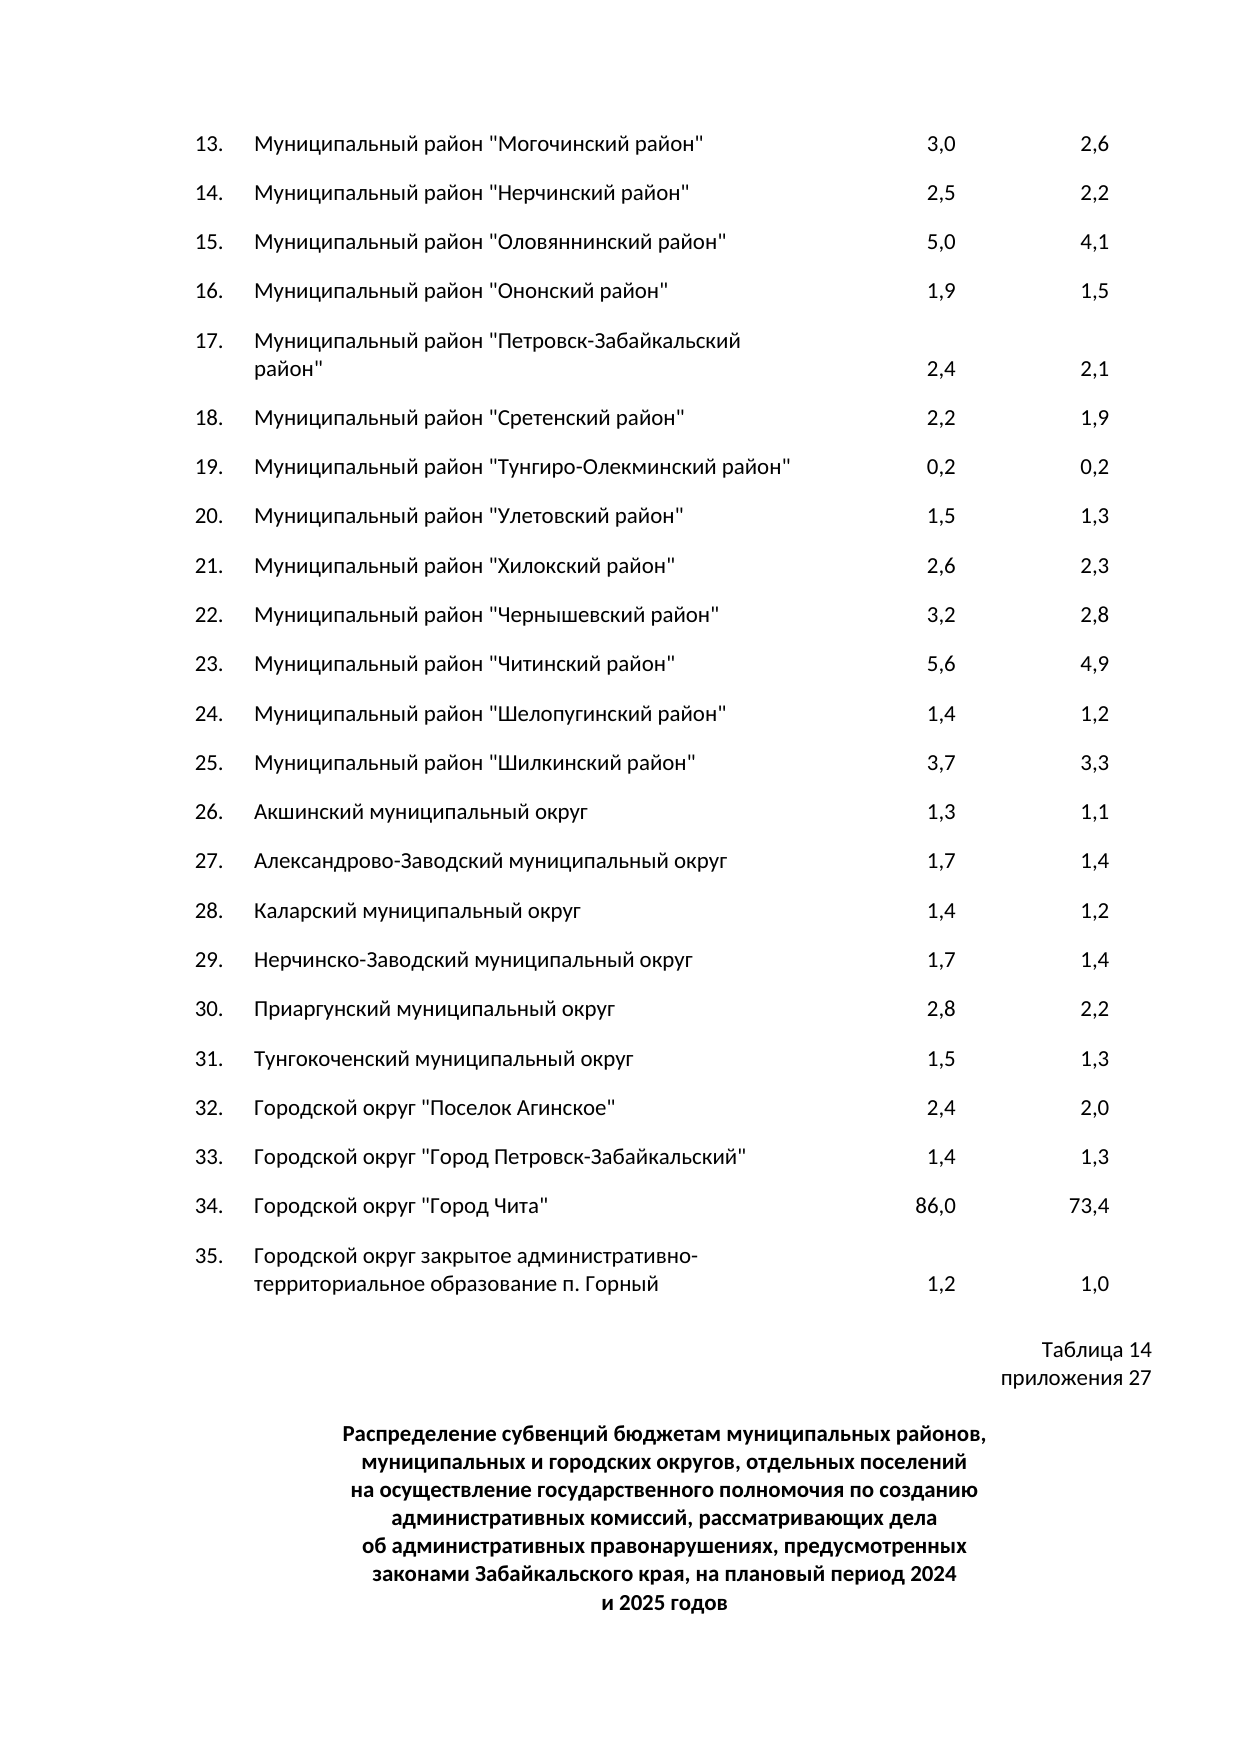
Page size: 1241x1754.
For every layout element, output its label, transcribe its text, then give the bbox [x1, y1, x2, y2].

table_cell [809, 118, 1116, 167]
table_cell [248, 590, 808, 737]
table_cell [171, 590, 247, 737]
title Распределение субвенций бюджетам муниципальных районов, [177, 1419, 1152, 1447]
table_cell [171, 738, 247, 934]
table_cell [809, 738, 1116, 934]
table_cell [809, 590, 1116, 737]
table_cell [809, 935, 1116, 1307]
title и 2025 годов [177, 1588, 1152, 1616]
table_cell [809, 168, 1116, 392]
title об административных правонарушениях, предусмотренных [177, 1532, 1152, 1559]
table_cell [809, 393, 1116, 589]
title на осуществление государственного полномочия по созданию [177, 1476, 1152, 1503]
title муниципальных и городских округов, отдельных поселений [177, 1447, 1152, 1476]
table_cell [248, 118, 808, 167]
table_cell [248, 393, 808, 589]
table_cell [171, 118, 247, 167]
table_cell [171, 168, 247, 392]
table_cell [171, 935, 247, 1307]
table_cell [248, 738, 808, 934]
title законами Забайкальского края, на плановый период 2024 [177, 1559, 1152, 1588]
text Таблица 14 [177, 1335, 1152, 1363]
title административных комиссий, рассматривающих дела [177, 1503, 1152, 1532]
text приложения 27 [177, 1363, 1152, 1391]
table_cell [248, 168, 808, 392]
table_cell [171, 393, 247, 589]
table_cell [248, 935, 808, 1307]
